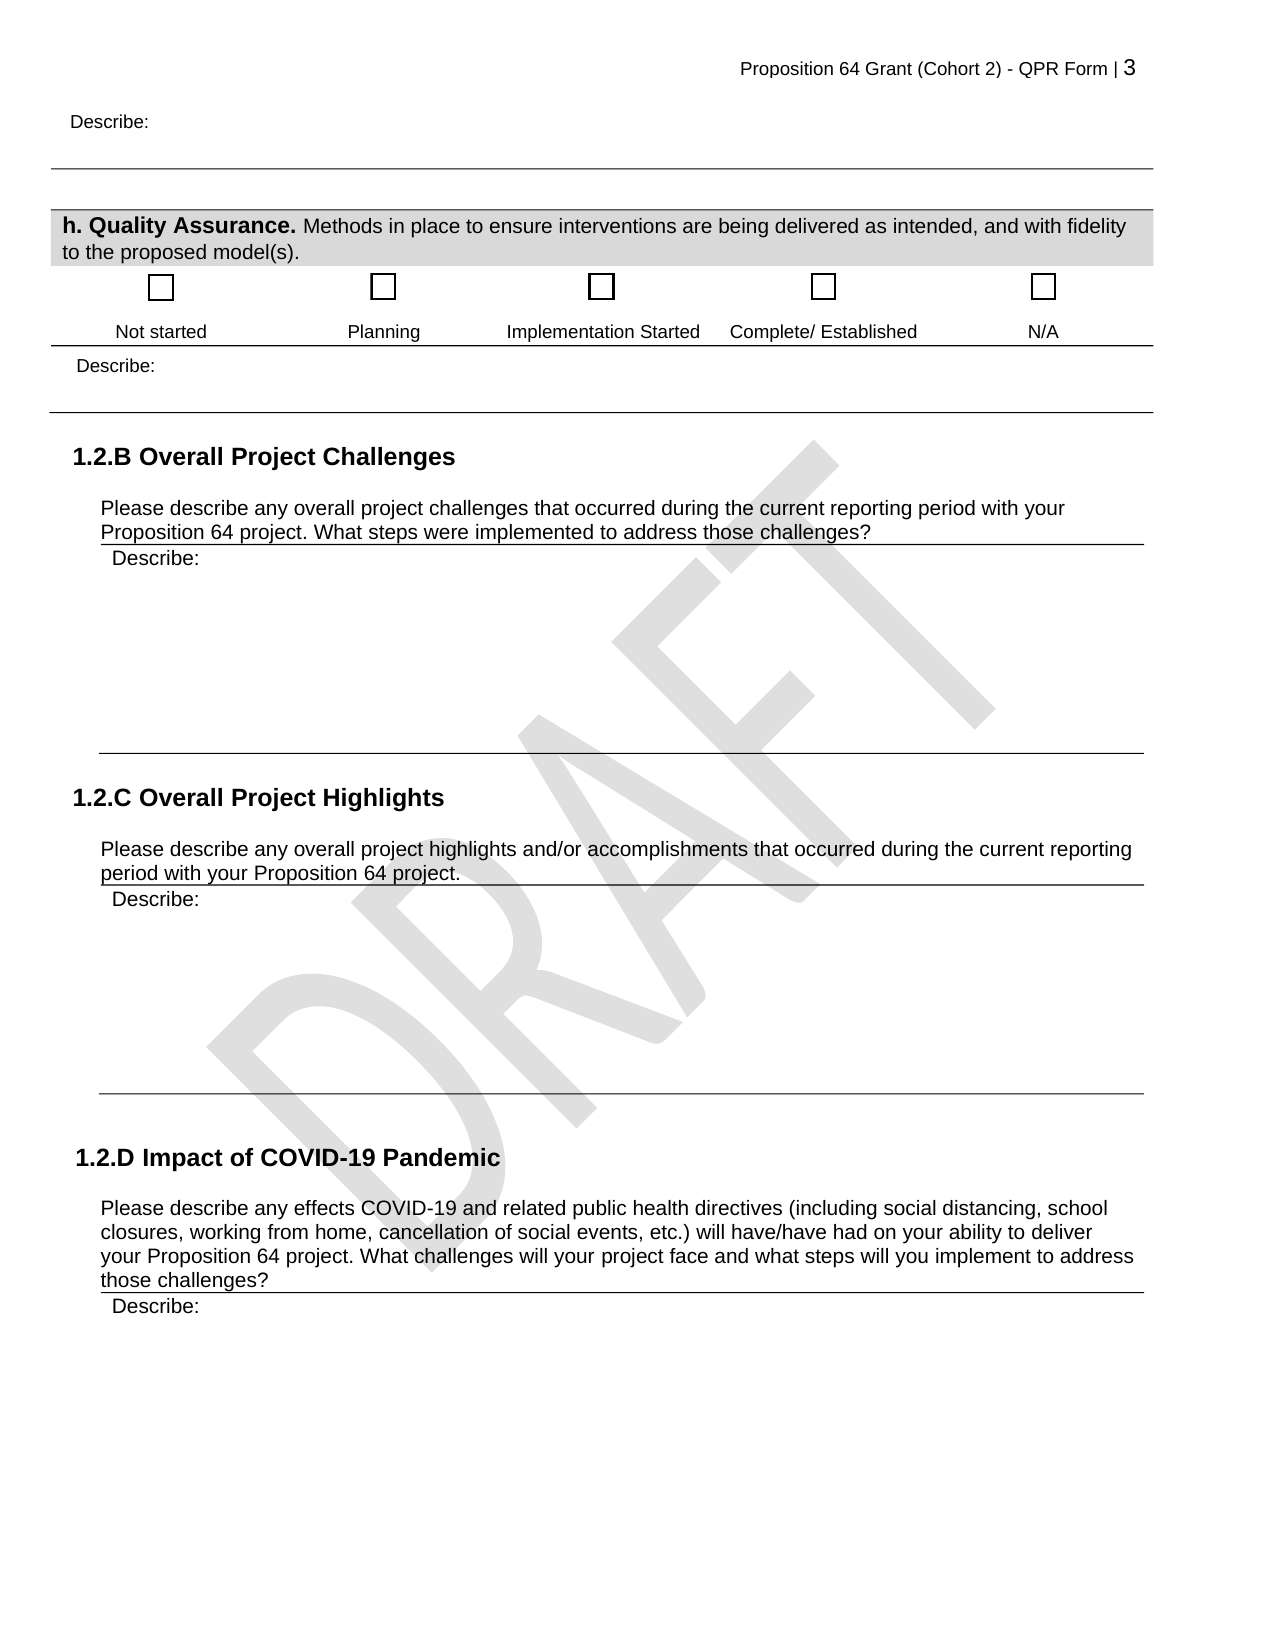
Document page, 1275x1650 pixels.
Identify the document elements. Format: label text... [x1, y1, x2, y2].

text Please describe any overall project highlights and/or accomplishments that occurred during the current reporting period with your Proposition 64 project. [100, 836, 1136, 884]
text Describe: [112, 546, 1210, 570]
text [76, 266, 1059, 376]
subtitle Overall Project Challenges [72, 442, 1210, 471]
text Please describe any effects COVID-19 and related public health directives (including social distancing, school closures, working from home, cancellation of social events, etc.) will have/have had on your ability to deliver your Proposition 64 project. What challenges will your project face and what steps will you implement to address those challenges? [100, 1196, 1136, 1292]
text Describe: [112, 886, 1210, 910]
text Describe: [112, 1294, 1210, 1318]
text Please describe any overall project challenges that occurred during the current reporting period with your Proposition 64 project. What steps were implemented to address those challenges? [100, 496, 1068, 543]
subtitle Impact of COVID-19 Pandemic [75, 1142, 1210, 1171]
text Describe: [70, 111, 1210, 133]
subtitle Overall Project Highlights [72, 783, 1210, 811]
